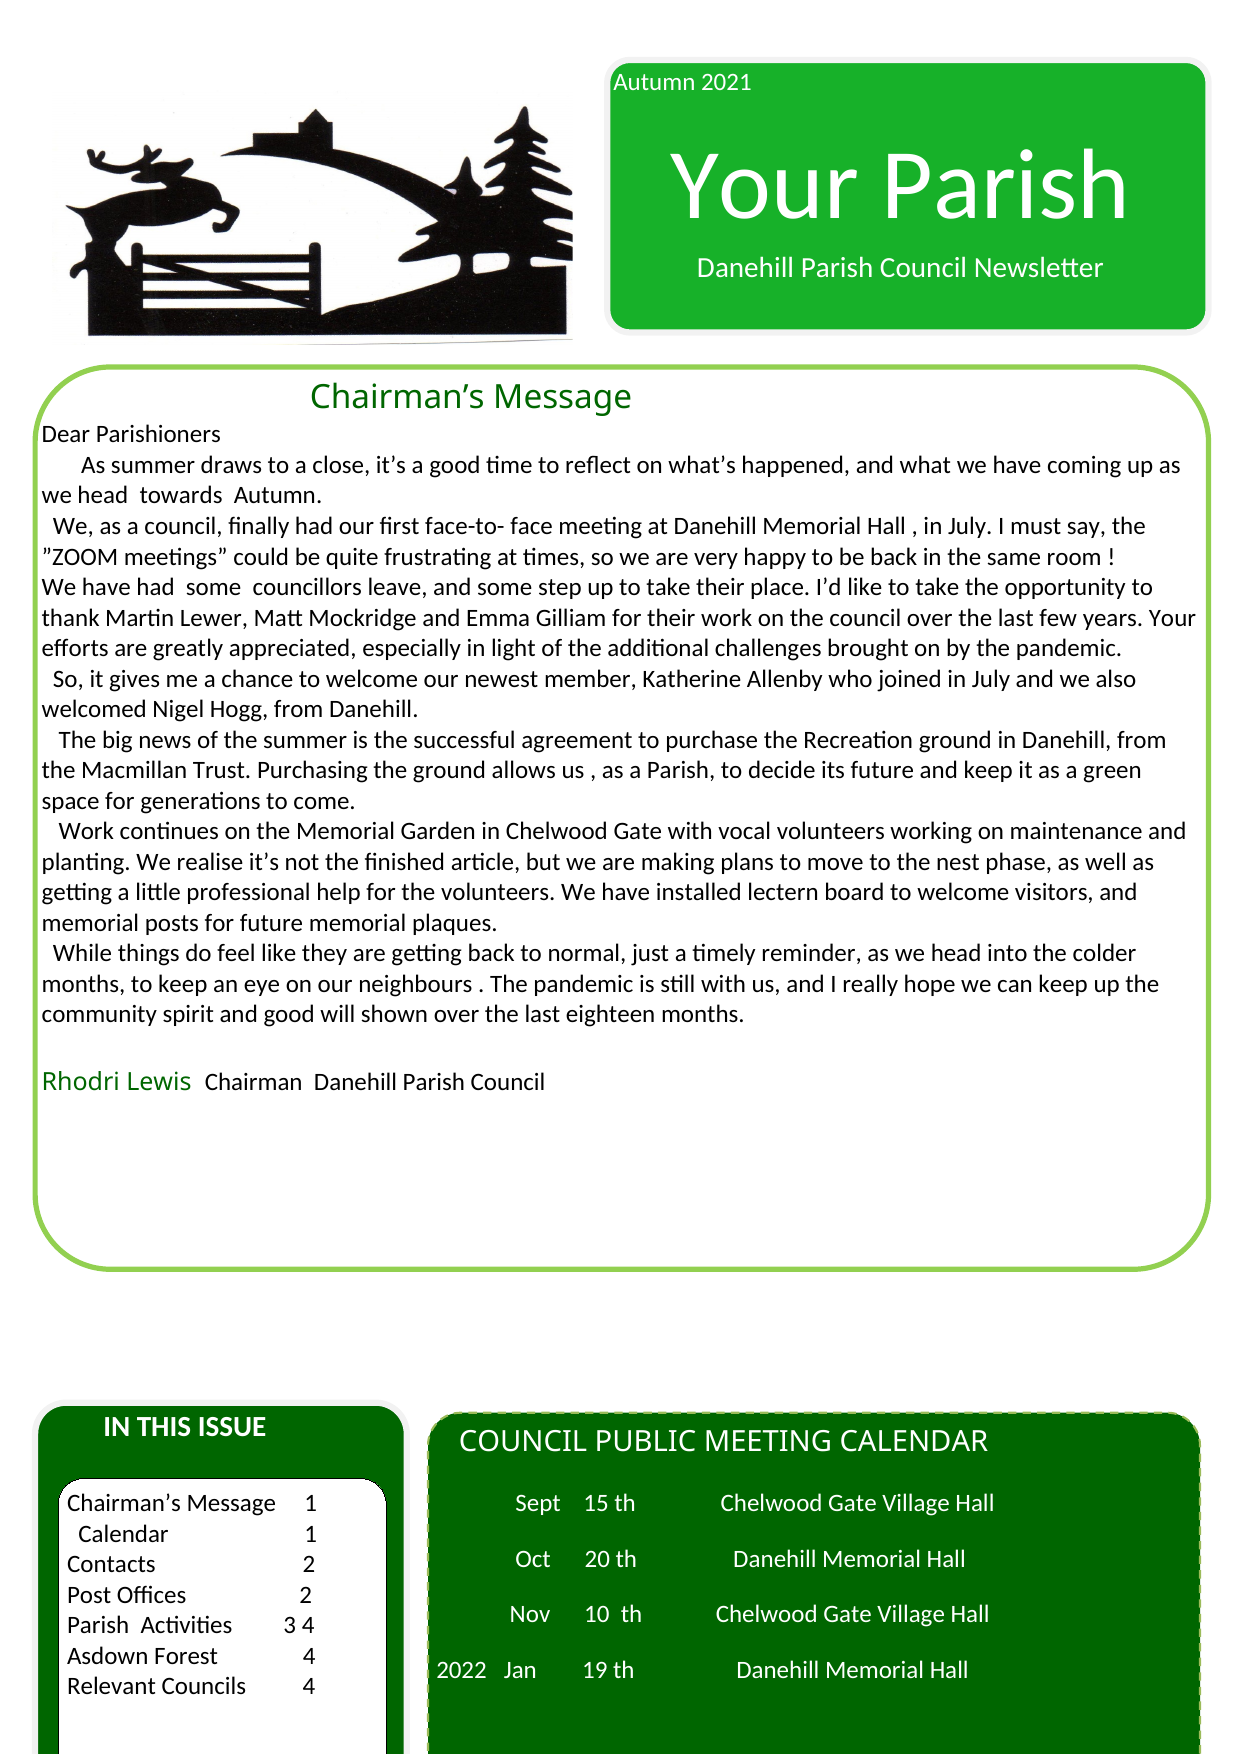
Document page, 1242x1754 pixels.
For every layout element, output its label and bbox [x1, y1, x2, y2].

picture [52, 90, 573, 345]
